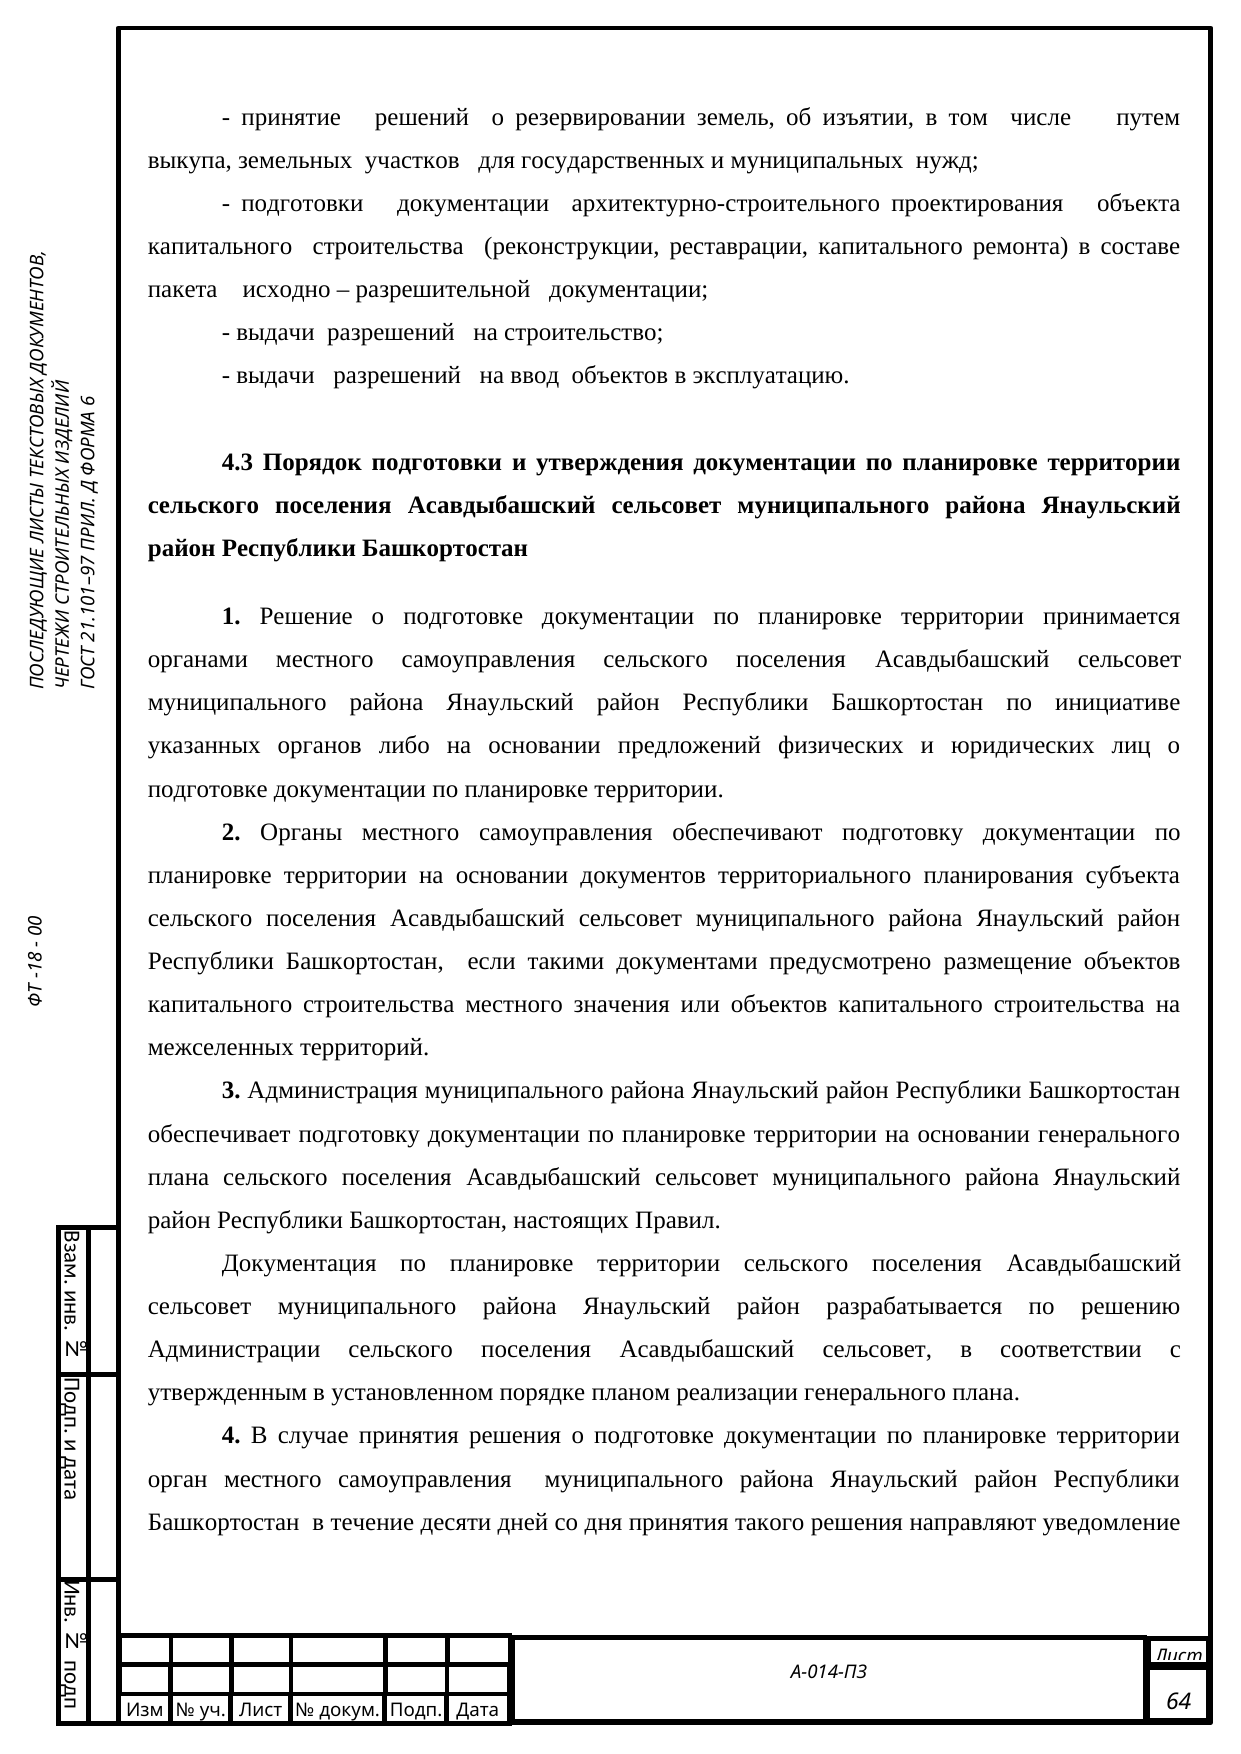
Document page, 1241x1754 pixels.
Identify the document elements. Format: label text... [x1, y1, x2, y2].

text 4.3 Порядок подготовки и утверждения документации по планировке территории сельского поселения Асавдыбашский сельсовет муниципального района Янаульский район Республики Башкортостан [148, 447, 1181, 562]
text - принятие решений о резервировании земель, об изъятии, в том числе путем выкупа, земельных участков для государственных и муниципальных нужд; [148, 102, 1181, 174]
text Документация по планировке территории сельского поселения Асавдыбашский сельсовет муниципального района Янаульский район разрабатывается по решению Администрации сельского поселения Асавдыбашский сельсовет, в соответствии с утвержденным в установленном порядке планом реализации генерального плана. [148, 1248, 1181, 1406]
text - выдачи разрешений на ввод объектов в эксплуатацию. [148, 361, 1181, 389]
text - выдачи разрешений на строительство; [148, 317, 1181, 346]
text 2. Органы местного самоуправления обеспечивают подготовку документации по планировке территории на основании документов территориального планирования субъекта сельского поселения Асавдыбашский сельсовет муниципального района Янаульский район Республики Башкортостан, если такими документами предусмотрено размещение объектов капитального строительства местного значения или объектов капитального строительства на межселенных территорий. [148, 817, 1181, 1061]
text 3. Администрация муниципального района Янаульский район Республики Башкортостан обеспечивает подготовку документации по планировке территории на основании генерального плана сельского поселения Асавдыбашский сельсовет муниципального района Янаульский район Республики Башкортостан, настоящих Правил. [148, 1076, 1181, 1234]
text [148, 1421, 1181, 1536]
text 1. Решение о подготовке документации по планировке территории принимается органами местного самоуправления сельского поселения Асавдыбашский сельсовет муниципального района Янаульский район Республики Башкортостан по инициативе указанных органов либо на основании предложений физических и юридических лиц о подготовке документации по планировке территории. [148, 601, 1181, 802]
text - подготовки документации архитектурно-строительного проектирования объекта капитального строительства (реконструкции, реставрации, капитального ремонта) в составе пакета исходно – разрешительной документации; [148, 188, 1181, 303]
